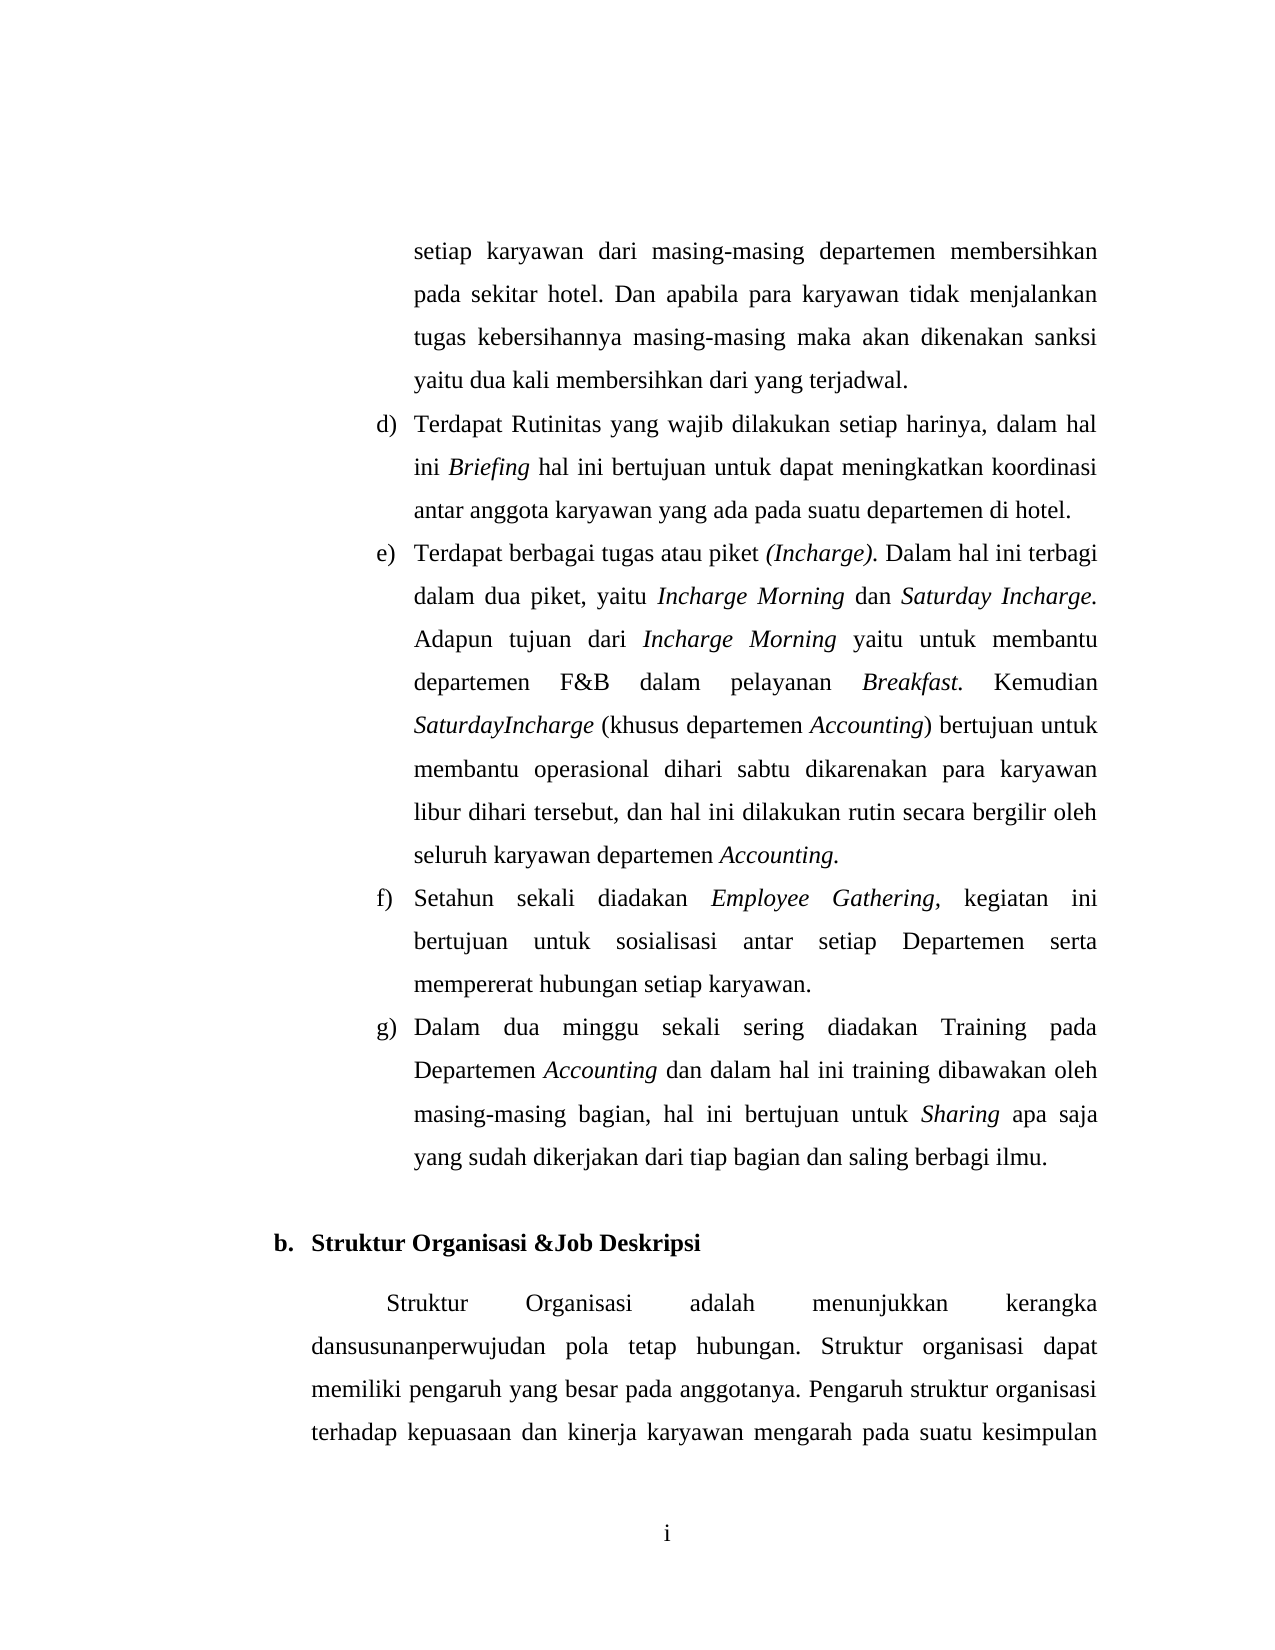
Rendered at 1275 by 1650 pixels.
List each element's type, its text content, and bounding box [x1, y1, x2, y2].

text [311, 1288, 1098, 1446]
list Setahun sekali diadakan Employee Gathering, kegiatan ini bertujuan untuk sosialisasi antar setiap Departemen serta mempererat hubungan setiap karyawan. [376, 883, 1098, 998]
list Struktur Organisasi &Job Deskripsi [274, 1228, 1098, 1257]
list Dalam dua minggu sekali sering diadakan Training pada Departemen Accounting dan dalam hal ini training dibawakan oleh masing-masing bagian, hal ini bertujuan untuk Sharing apa saja yang sudah dikerjakan dari tiap bagian dan saling berbagi ilmu. [376, 1012, 1098, 1171]
list Terdapat berbagai tugas atau piket (Incharge). Dalam hal ini terbagi dalam dua piket, yaitu Incharge Morning dan Saturday Incharge. Adapun tujuan dari Incharge Morning yaitu untuk membantu departemen F&B dalam pelayanan Breakfast. Kemudian SaturdayIncharge (khusus departemen Accounting) bertujuan untuk membantu operasional dihari sabtu dikarenakan para karyawan libur dihari tersebut, dan hal ini dilakukan rutin secara bergilir oleh seluruh karyawan departemen Accounting. [376, 538, 1098, 869]
list Terdapat Rutinitas yang wajib dilakukan setiap harinya, dalam hal ini Briefing hal ini bertujuan untuk dapat meningkatkan koordinasi antar anggota karyawan yang ada pada suatu departemen di hotel. [376, 409, 1098, 524]
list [376, 236, 1098, 394]
